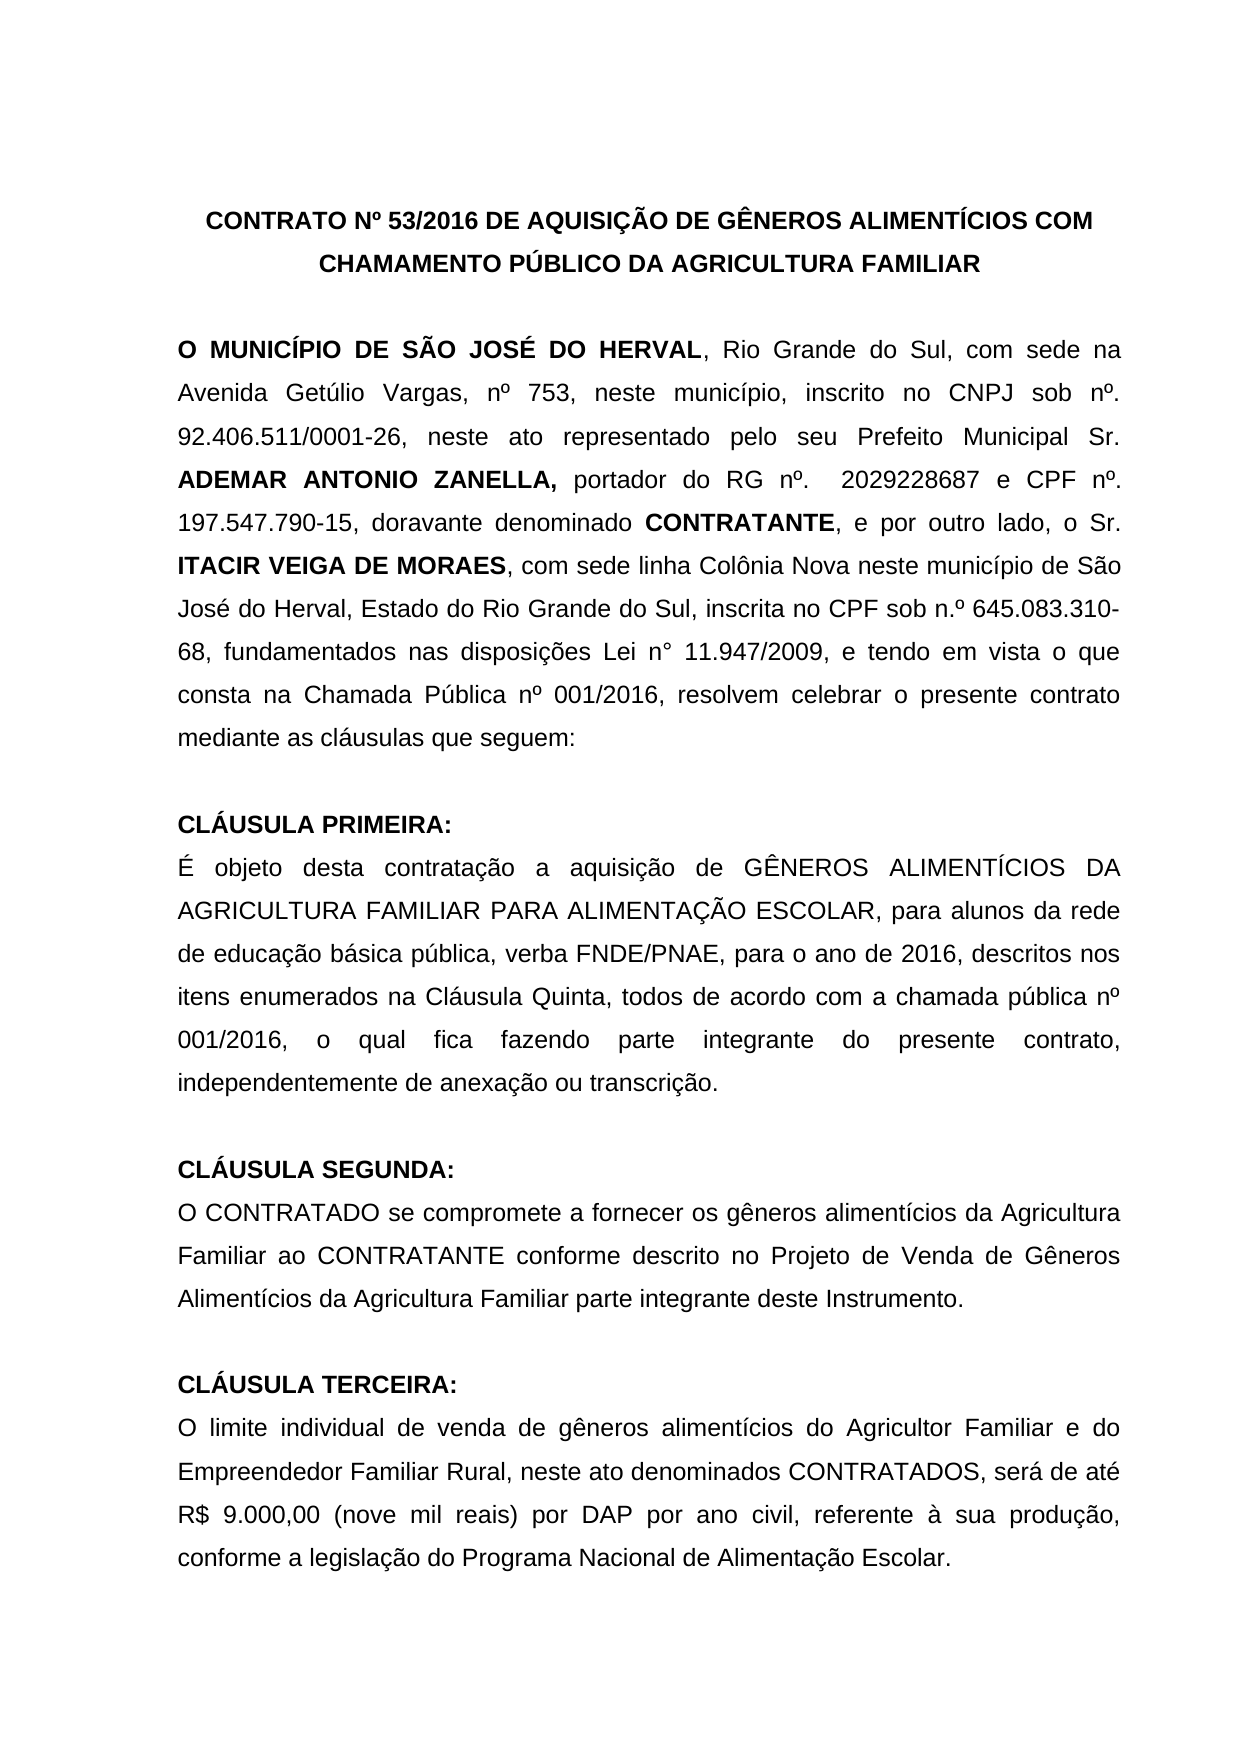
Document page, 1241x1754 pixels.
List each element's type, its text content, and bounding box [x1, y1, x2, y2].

text CONTRATO Nº 53/2016 DE AQUISIÇÃO DE GÊNEROS ALIMENTÍCIOS COM [177, 206, 1122, 235]
text O limite individual de venda de gêneros alimentícios do Agricultor Familiar e do Empreendedor Familiar Rural, neste ato denominados CONTRATADOS, será de até R$ 9.000,00 (nove mil reais) por DAP por ano civil, referente à sua produção, conforme a legislação do Programa Nacional de Alimentação Escolar. [177, 1413, 1122, 1572]
text CHAMAMENTO PÚBLICO DA AGRICULTURA FAMILIAR [177, 249, 1122, 278]
text O MUNICÍPIO DE SÃO JOSÉ DO HERVAL, Rio Grande do Sul, com sede na Avenida Getúlio Vargas, nº 753, neste município, inscrito no CNPJ sob nº. 92.406.511/0001-26, neste ato representado pelo seu Prefeito Municipal Sr. ADEMAR ANTONIO ZANELLA, portador do RG nº. 2029228687 e CPF nº. 197.547.790-15, doravante denominado CONTRATANTE, e por outro lado, o Sr. ITACIR VEIGA DE MORAES, com sede linha Colônia Nova neste município de São José do Herval, Estado do Rio Grande do Sul, inscrita no CPF sob n.º 645.083.310-68, fundamentados nas disposições Lei n° 11.947/2009, e tendo em vista o que consta na Chamada Pública nº 001/2016, resolvem celebrar o presente contrato mediante as cláusulas que seguem: [177, 335, 1122, 752]
text CLÁUSULA PRIMEIRA: [177, 810, 1122, 838]
text O CONTRATADO se compromete a fornecer os gêneros alimentícios da Agricultura Familiar ao CONTRATANTE conforme descrito no Projeto de Venda de Gêneros Alimentícios da Agricultura Familiar parte integrante deste Instrumento. [177, 1198, 1122, 1313]
text CLÁUSULA SEGUNDA: [177, 1155, 1122, 1183]
text É objeto desta contratação a aquisição de GÊNEROS ALIMENTÍCIOS DA AGRICULTURA FAMILIAR PARA ALIMENTAÇÃO ESCOLAR, para alunos da rede de educação básica pública, verba FNDE/PNAE, para o ano de 2016, descritos nos itens enumerados na Cláusula Quinta, todos de acordo com a chamada pública nº 001/2016, o qual fica fazendo parte integrante do presente contrato, independentemente de anexação ou transcrição. [177, 853, 1122, 1097]
text CLÁUSULA TERCEIRA: [177, 1370, 1122, 1399]
